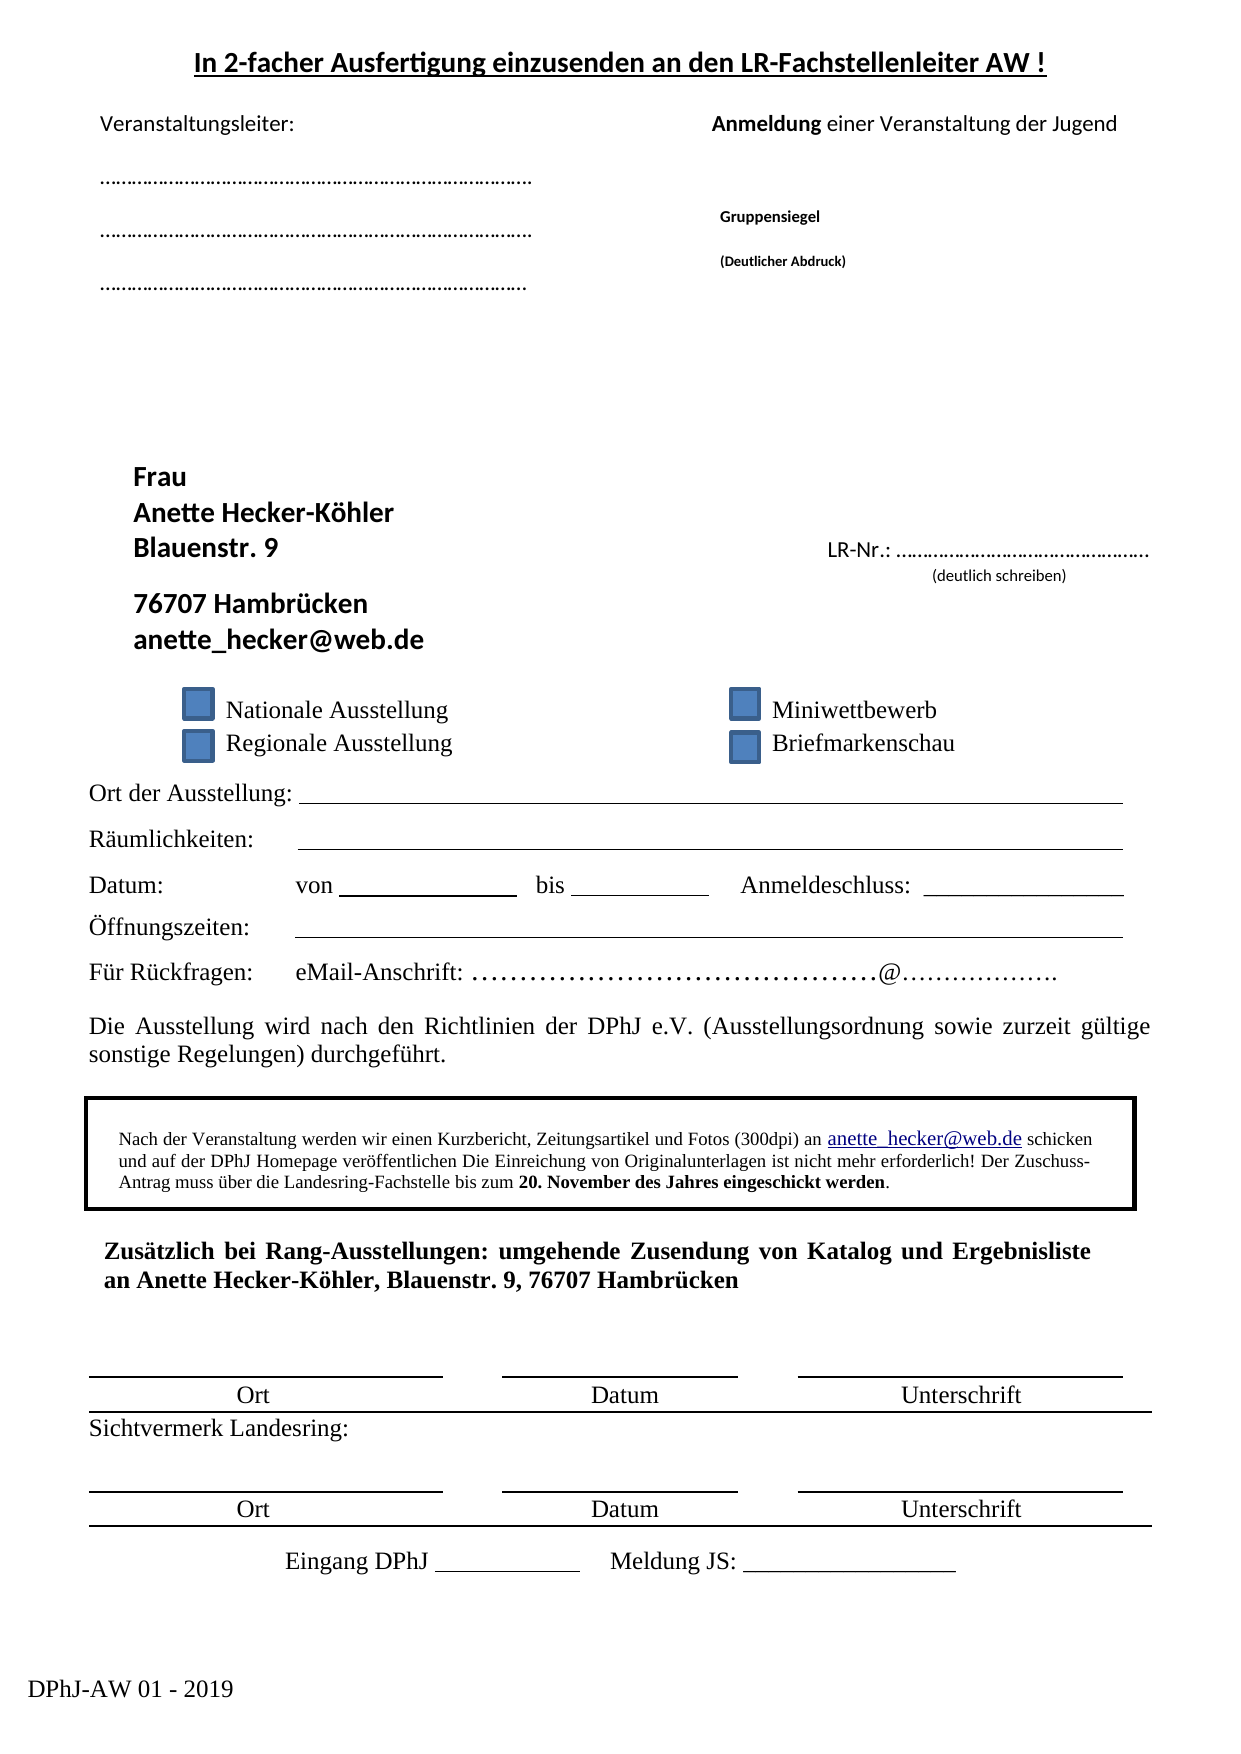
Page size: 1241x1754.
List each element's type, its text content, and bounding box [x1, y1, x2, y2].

text Blauenstr. 9 LR-Nr.: ………………………………………… (deutlich schreiben) [133, 529, 1152, 585]
text In 2-facher Ausfertigung einzusenden an den LR-Fachstellenleiter AW ! [89, 44, 1152, 80]
text Öffnungszeiten: [89, 912, 1152, 941]
text 76707 Hambrücken [133, 585, 1152, 621]
text Nach der Veranstaltung werden wir einen Kurzbericht, Zeitungsartikel und Fotos (300dpi) an anette_hecker@web.de schicken und auf der DPhJ Homepage veröffentlichen Die Einreichung von Originalunterlagen ist nicht mehr erforderlich! Der Zuschuss-Antrag muss über die Landesring-Fachstelle bis zum 20. November des Jahres eingeschickt werden. [118, 1126, 1092, 1193]
text Nationale Ausstellung Miniwettbewerb Regionale Ausstellung Briefmarkenschau [133, 695, 1152, 757]
text Ort der Ausstellung: [89, 774, 1152, 807]
text Räumlichkeiten: [89, 820, 1152, 853]
text Anette Hecker-Köhler [133, 494, 1152, 529]
text Datum: von bis Anmeldeschluss: ________________ [89, 866, 1152, 899]
text Zusätzlich bei Rang-Ausstellungen: umgehende Zusendung von Katalog und Ergebnisliste an Anette Hecker-Köhler, Blauenstr. 9, 76707 Hambrücken [103, 1236, 1092, 1294]
text Frau [133, 458, 1152, 494]
text anette_hecker@web.de [133, 621, 1152, 657]
text Ort Datum Unterschrift [89, 1494, 1152, 1525]
text Eingang DPhJ Meldung JS: _________________ [89, 1546, 1152, 1575]
text Für Rückfragen: eMail-Anschrift: ……………………………………@………………. [89, 953, 1152, 987]
text Sichtvermerk Landesring: [89, 1413, 1152, 1442]
text Ort Datum Unterschrift [89, 1380, 1152, 1411]
text Die Ausstellung wird nach den Richtlinien der DPhJ e.V. (Ausstellungsordnung sowie zurzeit gültige sonstige Regelungen) durchgeführt. [89, 1011, 1152, 1068]
